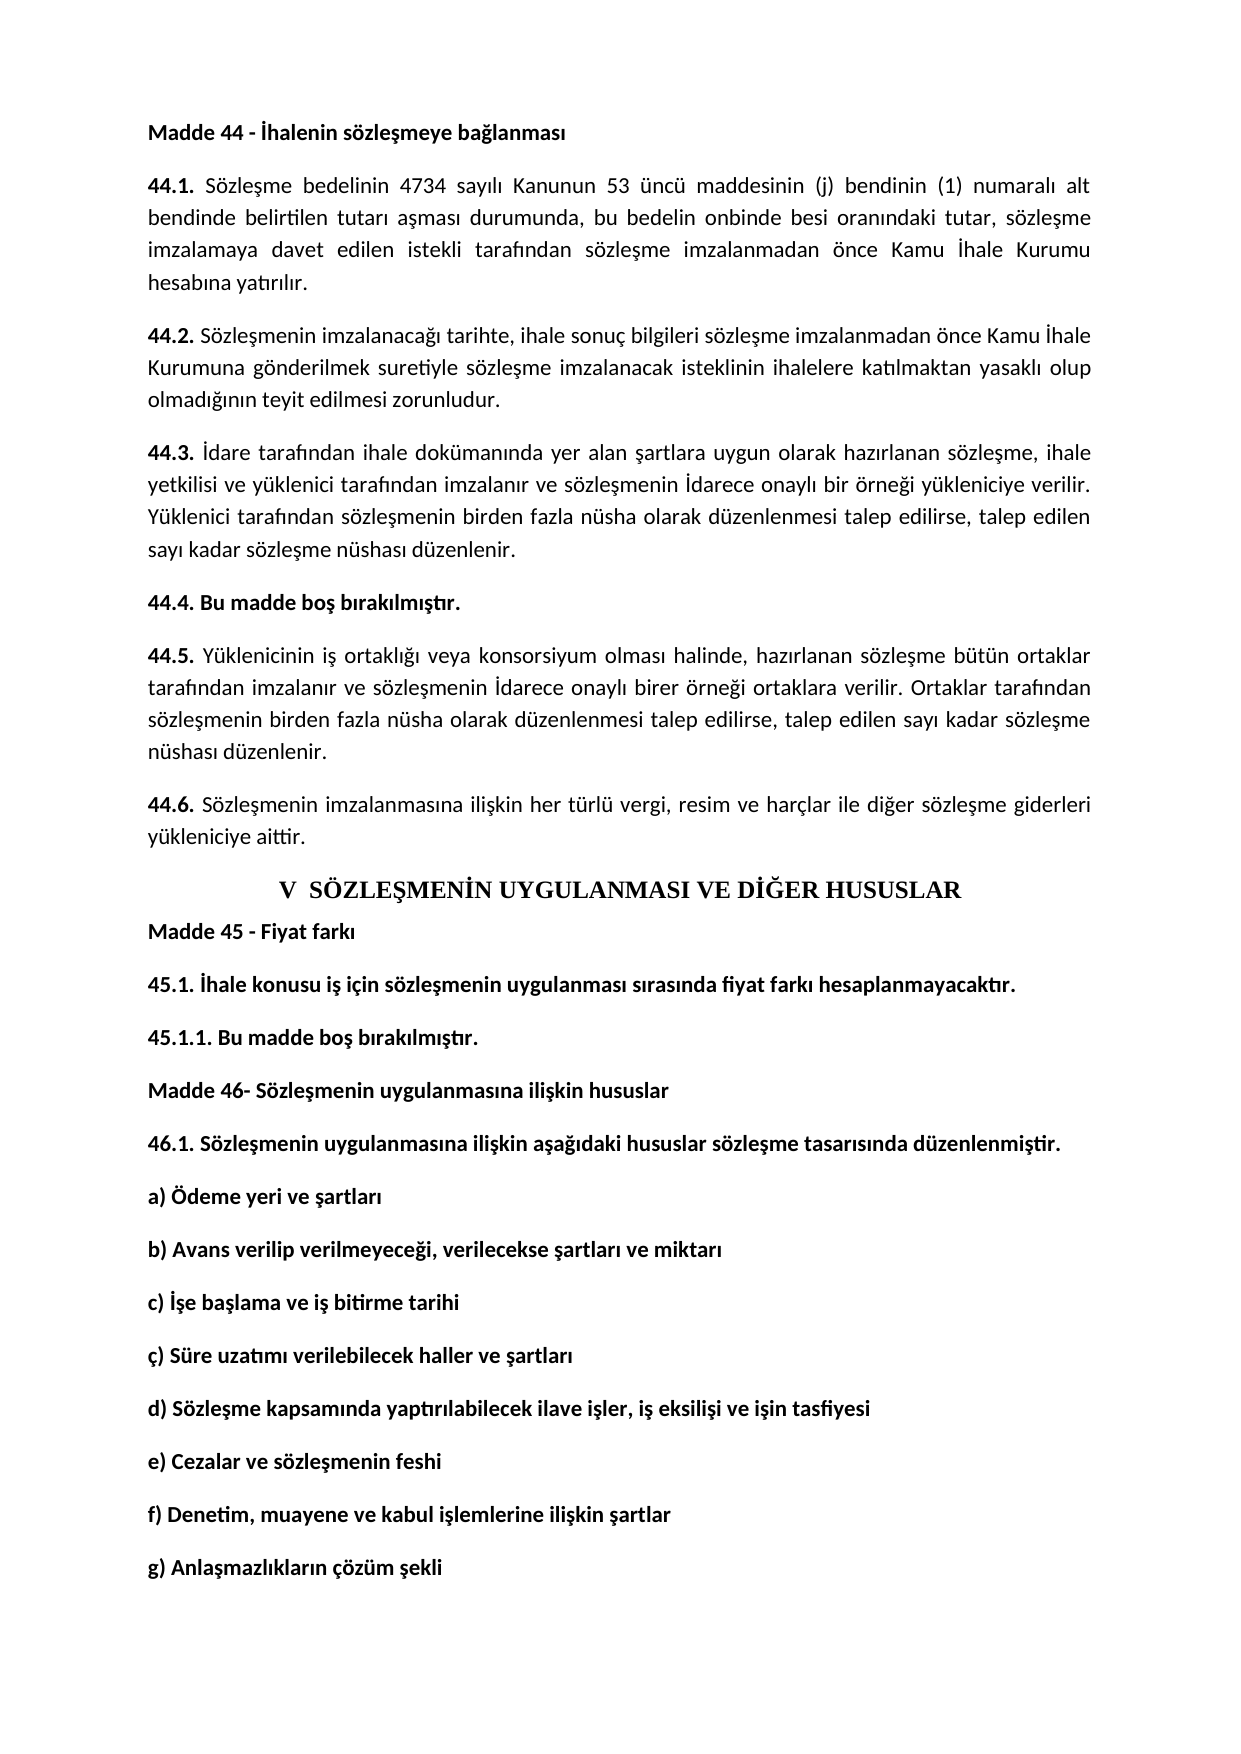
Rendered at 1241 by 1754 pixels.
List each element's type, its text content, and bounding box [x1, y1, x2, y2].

text V  SÖZLEŞMENİN UYGULANMASI VE DİĞER HUSUSLAR [148, 876, 1093, 904]
text 46.1. Sözleşmenin uygulanmasına ilişkin aşağıdaki hususlar sözleşme tasarısında düzenlenmiştir. [148, 1129, 1093, 1157]
text d) Sözleşme kapsamında yaptırılabilecek ilave işler, iş eksilişi ve işin tasfiyesi [148, 1394, 1093, 1422]
text 44.4. Bu madde boş bırakılmıştır. [148, 588, 1093, 616]
text b) Avans verilip verilmeyeceği, verilecekse şartları ve miktarı [148, 1235, 1093, 1263]
text c) İşe başlama ve iş bitirme tarihi [148, 1288, 1093, 1316]
text Madde 44 - İhalenin sözleşmeye bağlanması [148, 118, 1093, 146]
text 45.1.1. Bu madde boş bırakılmıştır. [148, 1023, 1093, 1051]
text ç) Süre uzatımı verilebilecek haller ve şartları [148, 1341, 1093, 1369]
text f) Denetim, muayene ve kabul işlemlerine ilişkin şartlar [148, 1500, 1093, 1528]
text 45.1. İhale konusu iş için sözleşmenin uygulanması sırasında fiyat farkı hesaplanmayacaktır. [148, 970, 1093, 998]
text e) Cezalar ve sözleşmenin feshi [148, 1447, 1093, 1475]
text 44.1. Sözleşme bedelinin 4734 sayılı Kanunun 53 üncü maddesinin (j) bendinin (1) numaralı alt bendinde belirtilen tutarı aşması durumunda, bu bedelin onbinde besi oranındaki tutar, sözleşme imzalamaya davet edilen istekli tarafından sözleşme imzalanmadan önce Kamu İhale Kurumu hesabına yatırılır. [148, 171, 1093, 296]
text Madde 45 - Fiyat farkı [148, 917, 1093, 945]
text 44.6. Sözleşmenin imzalanmasına ilişkin her türlü vergi, resim ve harçlar ile diğer sözleşme giderleri yükleniciye aittir. [148, 790, 1093, 851]
text 44.2. Sözleşmenin imzalanacağı tarihte, ihale sonuç bilgileri sözleşme imzalanmadan önce Kamu İhale Kurumuna gönderilmek suretiyle sözleşme imzalanacak isteklinin ihalelere katılmaktan yasaklı olup olmadığının teyit edilmesi zorunludur. [148, 321, 1093, 413]
text Madde 46- Sözleşmenin uygulanmasına ilişkin hususlar [148, 1076, 1093, 1104]
text a) Ödeme yeri ve şartları [148, 1182, 1093, 1210]
text 44.3. İdare tarafından ihale dokümanında yer alan şartlara uygun olarak hazırlanan sözleşme, ihale yetkilisi ve yüklenici tarafından imzalanır ve sözleşmenin İdarece onaylı bir örneği yükleniciye verilir. Yüklenici tarafından sözleşmenin birden fazla nüsha olarak düzenlenmesi talep edilirse, talep edilen sayı kadar sözleşme nüshası düzenlenir. [148, 438, 1093, 563]
text 44.5. Yüklenicinin iş ortaklığı veya konsorsiyum olması halinde, hazırlanan sözleşme bütün ortaklar tarafından imzalanır ve sözleşmenin İdarece onaylı birer örneği ortaklara verilir. Ortaklar tarafından sözleşmenin birden fazla nüsha olarak düzenlenmesi talep edilirse, talep edilen sayı kadar sözleşme nüshası düzenlenir. [148, 641, 1093, 765]
text g) Anlaşmazlıkların çözüm şekli [148, 1553, 1093, 1581]
